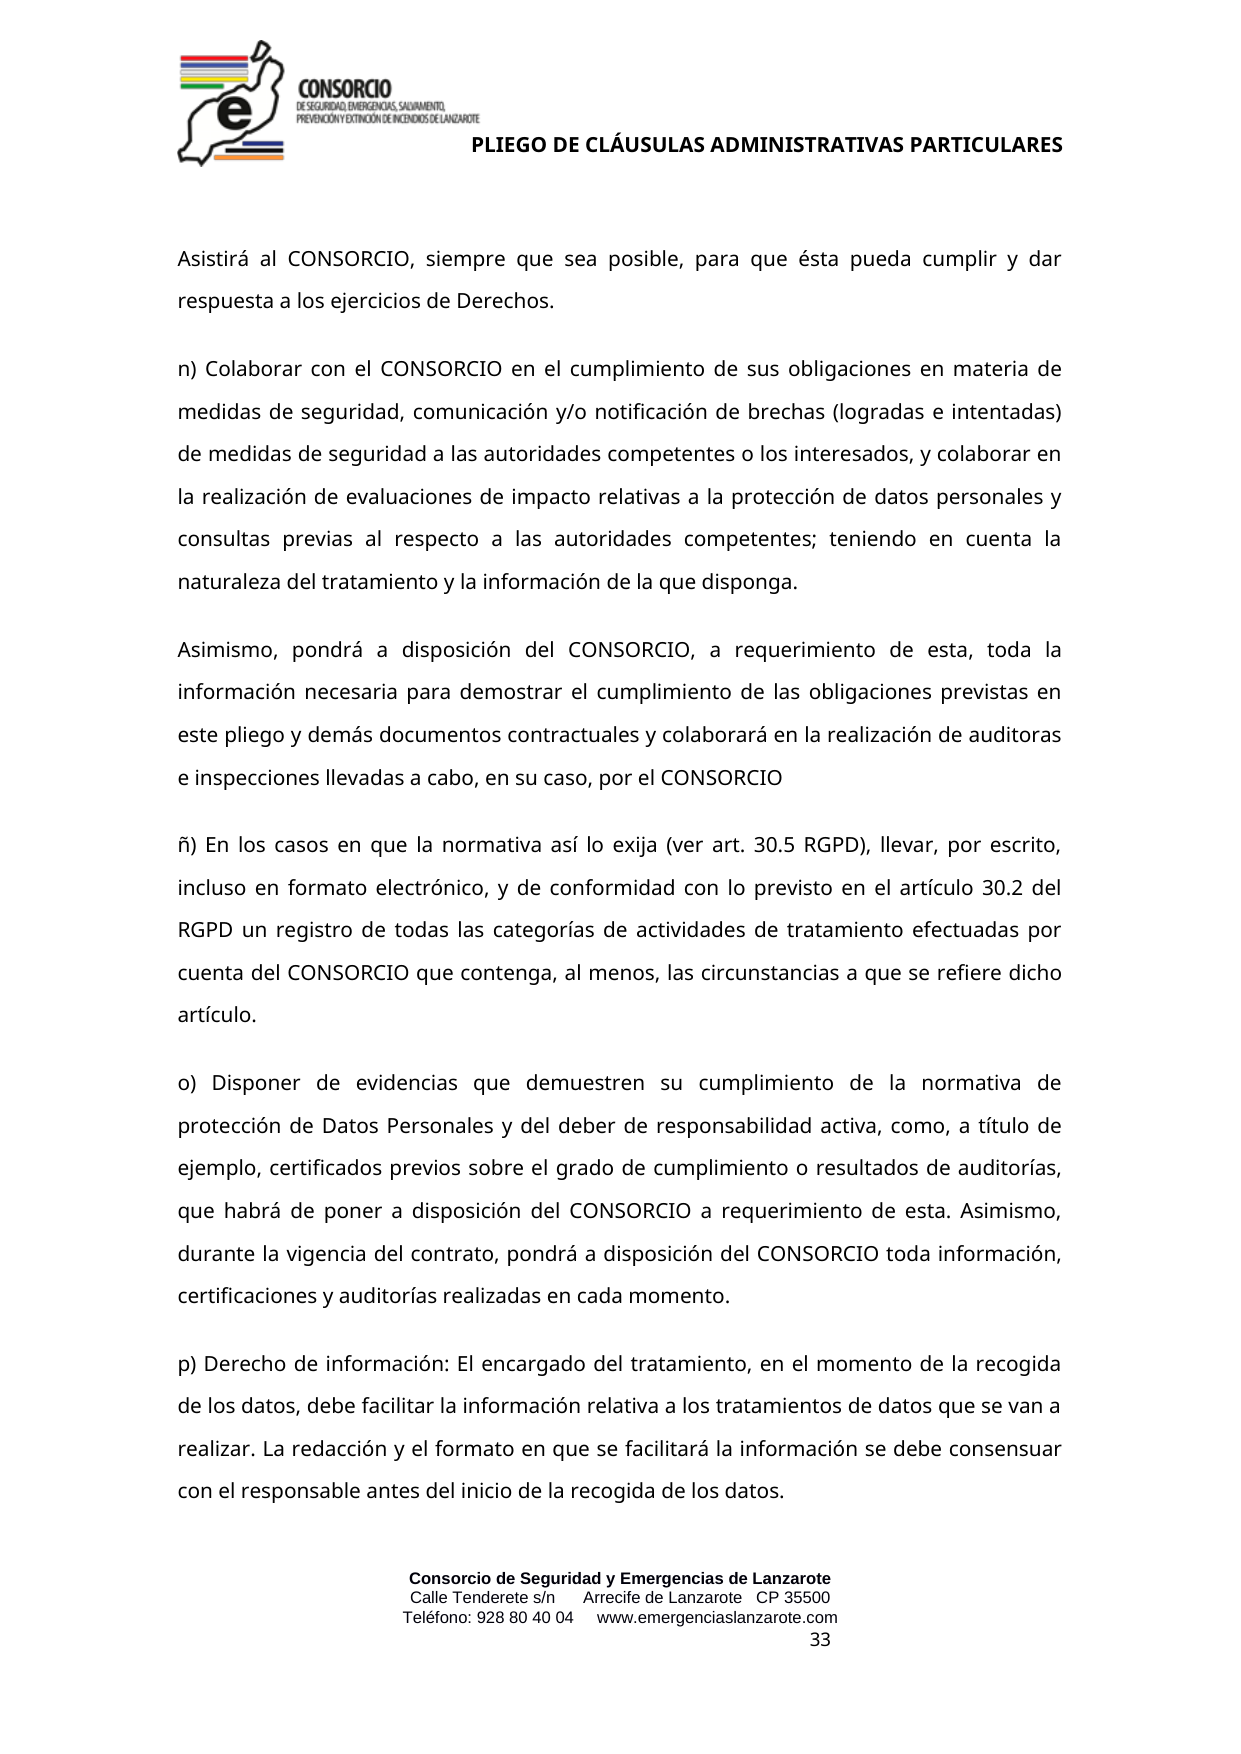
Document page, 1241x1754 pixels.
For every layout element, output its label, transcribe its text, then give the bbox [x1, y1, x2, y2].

text o) Disponer de evidencias que demuestren su cumplimiento de la normativa de protección de Datos Personales y del deber de responsabilidad activa, como, a título de ejemplo, certificados previos sobre el grado de cumplimiento o resultados de auditorías, que habrá de poner a disposición del CONSORCIO a requerimiento de esta. Asimismo, durante la vigencia del contrato, pondrá a disposición del CONSORCIO toda información, certificaciones y auditorías realizadas en cada momento. [177, 1068, 1063, 1310]
picture [177, 40, 490, 167]
text ñ) En los casos en que la normativa así lo exija (ver art. 30.5 RGPD), llevar, por escrito, incluso en formato electrónico, y de conformidad con lo previsto en el artículo 30.2 del RGPD un registro de todas las categorías de actividades de tratamiento efectuadas por cuenta del CONSORCIO que contenga, al menos, las circunstancias a que se refiere dicho artículo. [177, 830, 1063, 1029]
text Asimismo, pondrá a disposición del CONSORCIO, a requerimiento de esta, toda la información necesaria para demostrar el cumplimiento de las obligaciones previstas en este pliego y demás documentos contractuales y colaborará en la realización de auditoras e inspecciones llevadas a cabo, en su caso, por el CONSORCIO [177, 635, 1063, 791]
text Asistirá al CONSORCIO, siempre que sea posible, para que ésta pueda cumplir y dar respuesta a los ejercicios de Derechos. [177, 244, 1063, 315]
text p) Derecho de información: El encargado del tratamiento, en el momento de la recogida de los datos, debe facilitar la información relativa a los tratamientos de datos que se van a realizar. La redacción y el formato en que se facilitará la información se debe consensuar con el responsable antes del inicio de la recogida de los datos. [177, 1349, 1063, 1505]
text n) Colaborar con el CONSORCIO en el cumplimiento de sus obligaciones en materia de medidas de seguridad, comunicación y/o notificación de brechas (logradas e intentadas) de medidas de seguridad a las autoridades competentes o los interesados, y colaborar en la realización de evaluaciones de impacto relativas a la protección de datos personales y consultas previas al respecto a las autoridades competentes; teniendo en cuenta la naturaleza del tratamiento y la información de la que disponga. [177, 354, 1063, 596]
